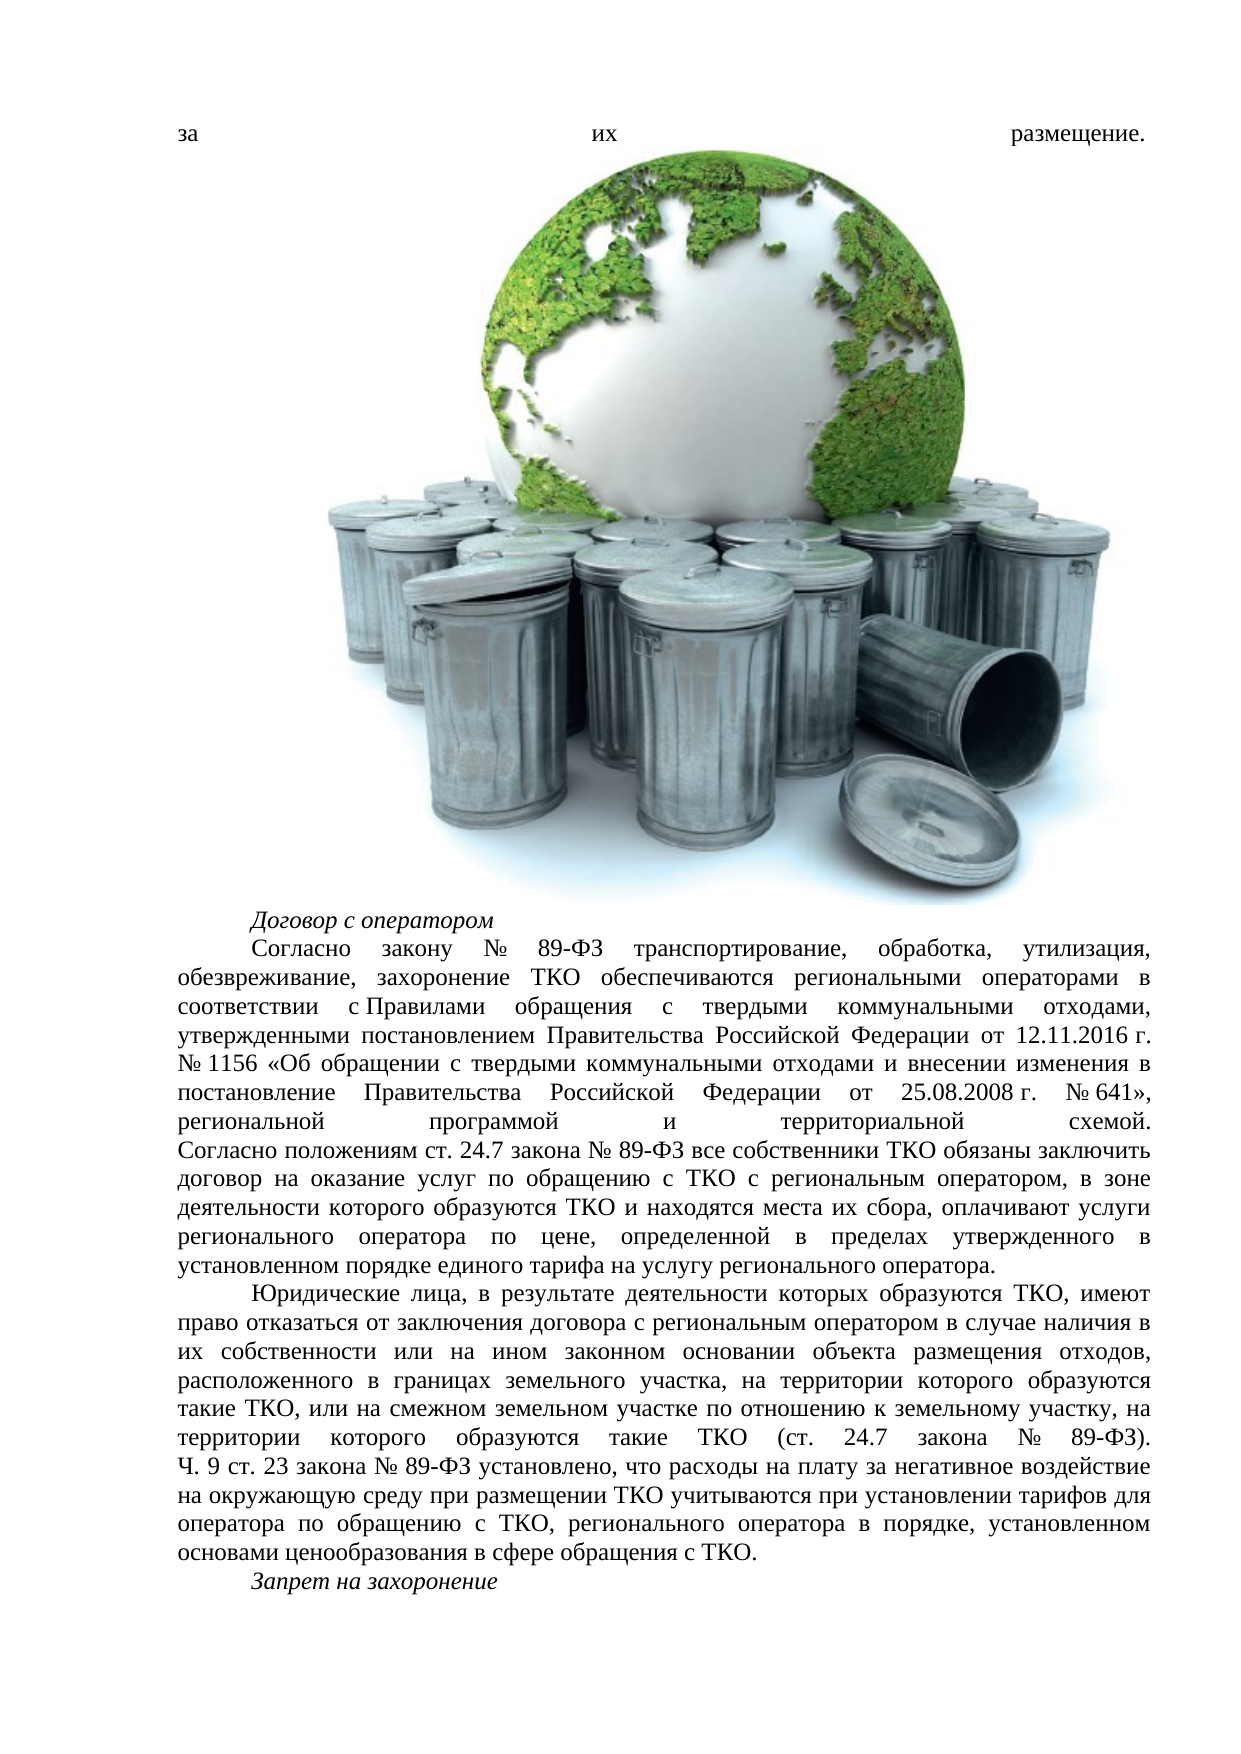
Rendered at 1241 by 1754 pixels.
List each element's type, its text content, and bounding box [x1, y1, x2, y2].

list Запрет на захоронение [177, 1566, 1152, 1595]
list Юридические лица, в результате деятельности которых образуются ТКО, имеют право отказаться от заключения договора с региональным оператором в случае наличия в их собственности или на ином законном основании объекта размещения отходов, расположенного в границах земельного участка, на территории которого образуются такие ТКО, или на смежном земельном участке по отношению к земельному участку, на территории которого образуются такие ТКО (ст. 24.7 закона № 89-ФЗ). Ч. 9 ст. 23 закона № 89-ФЗ установлено, что расходы на плату за негативное воздействие на окружающую среду при размещении ТКО учитываются при установлении тарифов для оператора по обращению с ТКО, регионального оператора в порядке, установленном основами ценообразования в сфере обращения с ТКО. [177, 1278, 1152, 1566]
picture [177, 146, 1241, 905]
list Договор с оператором [177, 905, 1152, 933]
list Согласно закону № 89-ФЗ транспортирование, обработка, утилизация, обезвреживание, захоронение ТКО обеспечиваются региональными операторами в соответствии с Правилами обращения с твердыми коммунальными отходами, утвержденными постановлением Правительства Российской Федерации от 12.11.2016 г. № 1156 «Об обращении с твердыми коммунальными отходами и внесении изменения в постановление Правительства Российской Федерации от 25.08.2008 г. № 641», региональной программой и территориальной схемой. Согласно положениям ст. 24.7 закона № 89-ФЗ все собственники ТКО обязаны заключить договор на оказание услуг по обращению с ТКО с региональным оператором, в зоне деятельности которого образуются ТКО и находятся места их сбора, оплачивают услуги регионального оператора по цене, определенной в пределах утвержденного в установленном порядке единого тарифа на услугу регионального оператора. [177, 933, 1152, 1278]
